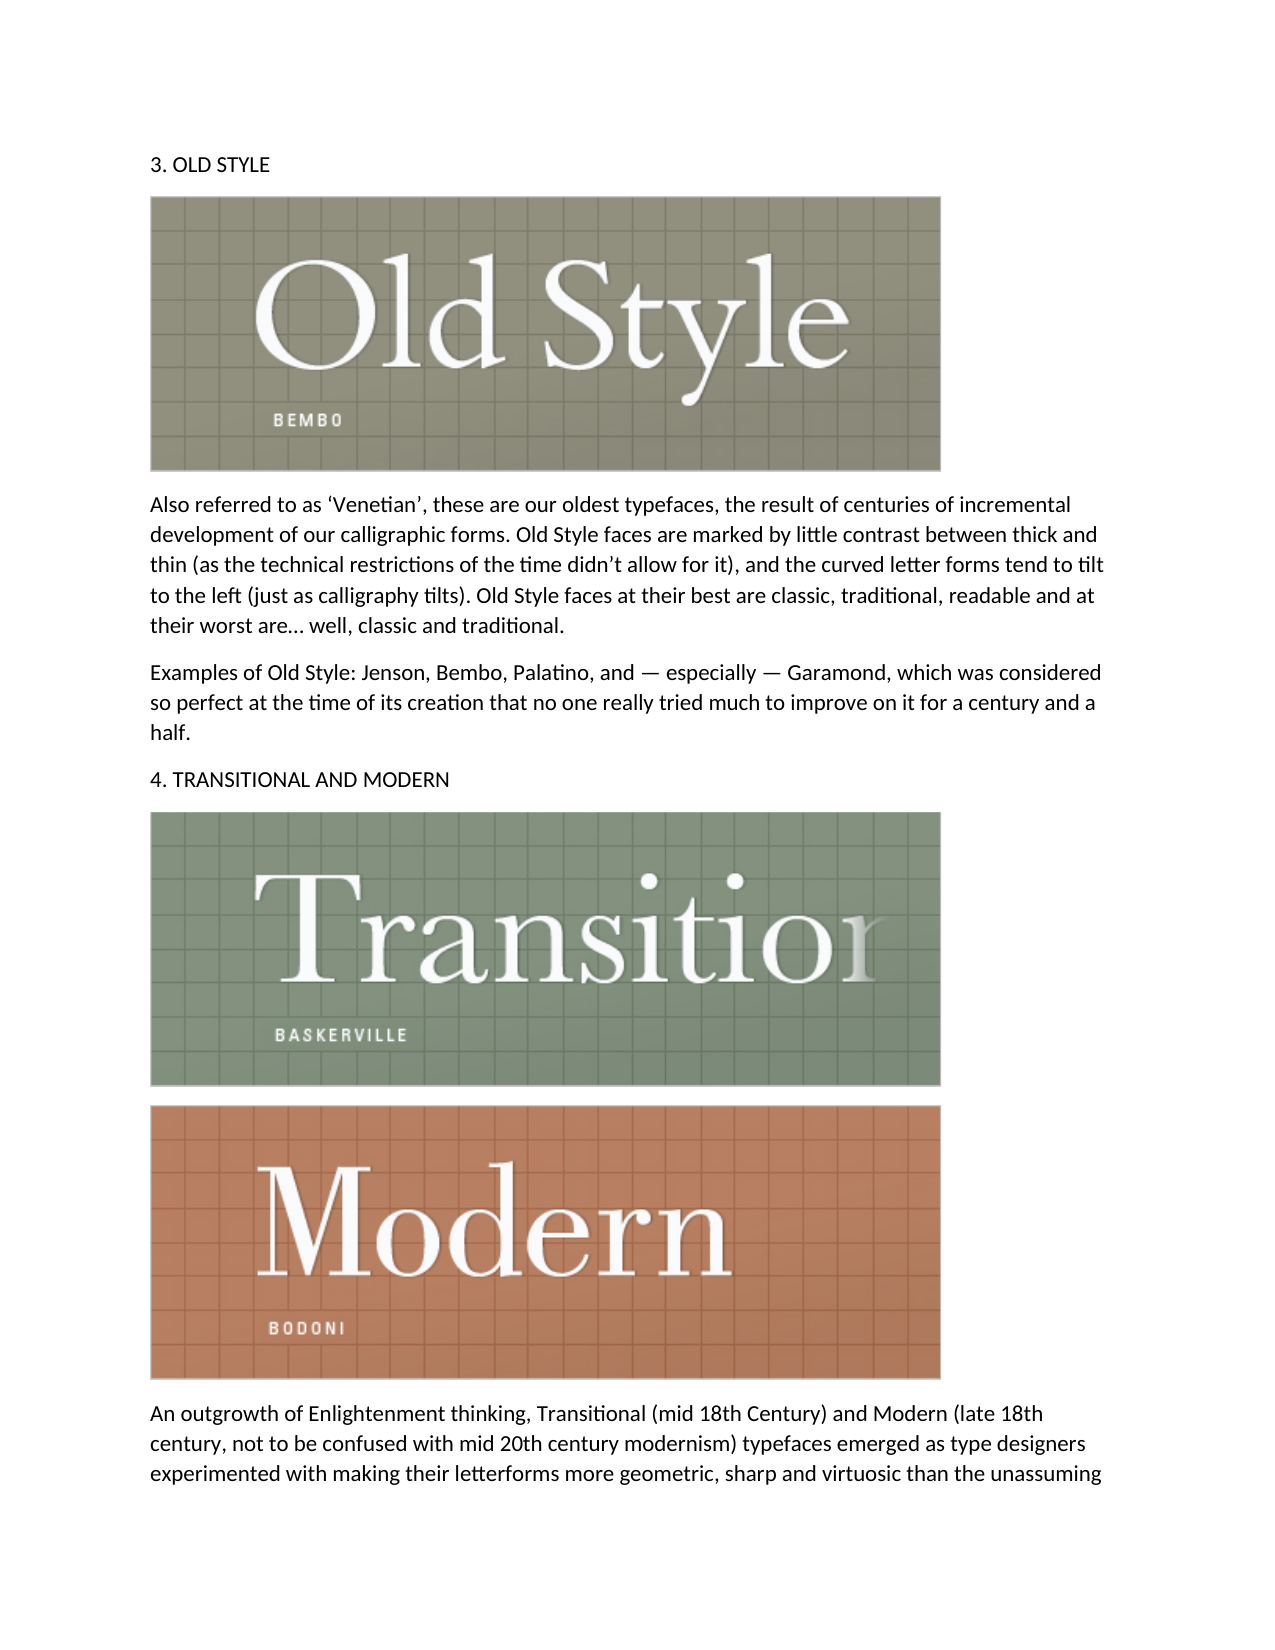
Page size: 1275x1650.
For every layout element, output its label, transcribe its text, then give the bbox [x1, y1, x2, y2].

picture [150, 812, 942, 1087]
text 4. TRANSITIONAL AND MODERN [150, 765, 1125, 793]
picture [150, 196, 942, 472]
text Examples of Old Style: Jenson, Bembo, Palatino, and — especially — Garamond, which was considered so perfect at the time of its creation that no one really tried much to improve on it for a century and a half. [150, 658, 1125, 746]
text 3. OLD STYLE [150, 150, 1125, 178]
picture [150, 1105, 942, 1380]
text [150, 1399, 1125, 1487]
text Also referred to as ‘Venetian’, these are our oldest typefaces, the result of centuries of incremental development of our calligraphic forms. Old Style faces are marked by little contrast between thick and thin (as the technical restrictions of the time didn’t allow for it), and the curved letter forms tend to tilt to the left (just as calligraphy tilts). Old Style faces at their best are classic, traditional, readable and at their worst are… well, classic and traditional. [150, 490, 1125, 639]
